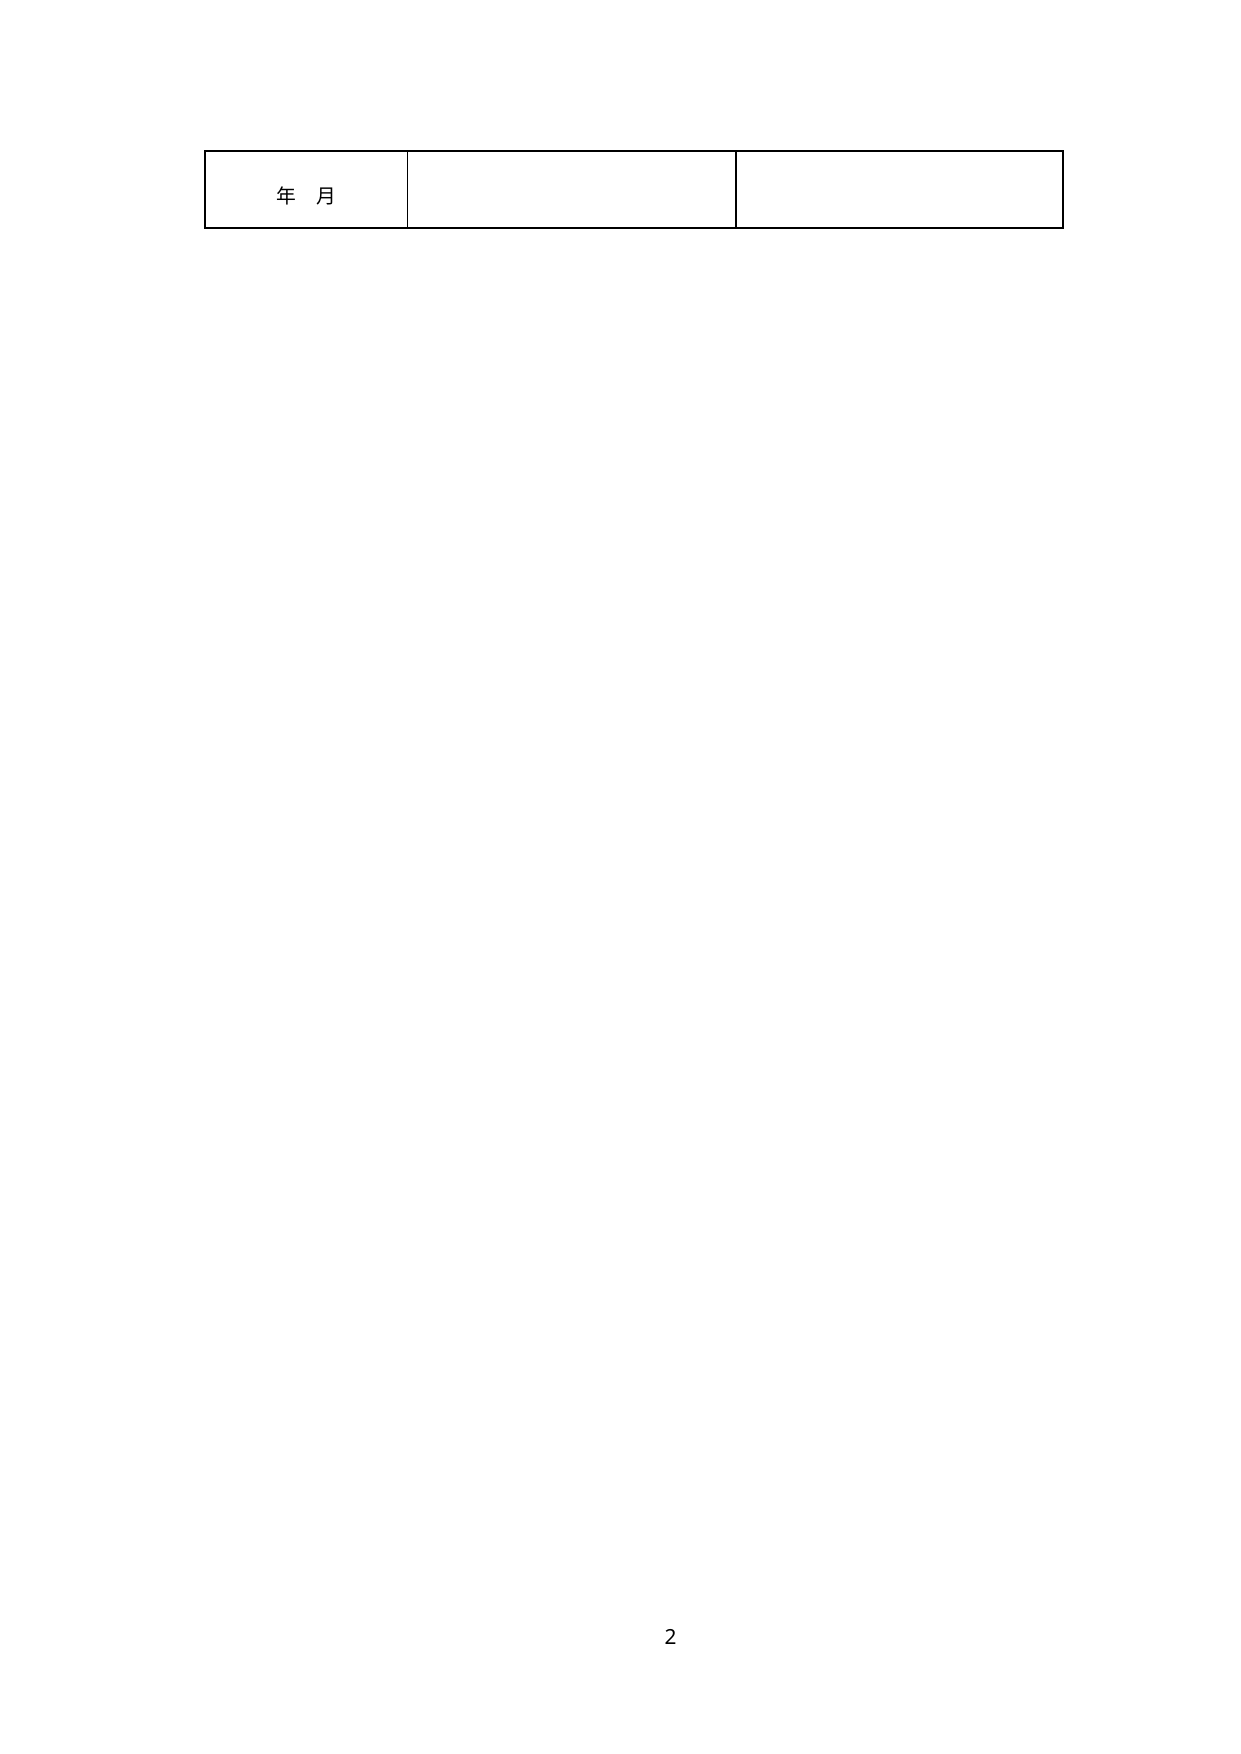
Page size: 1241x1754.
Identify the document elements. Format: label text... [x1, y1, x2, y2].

table_cell 年 月 [206, 152, 407, 227]
table_cell [737, 152, 1062, 227]
table_cell [408, 152, 735, 227]
